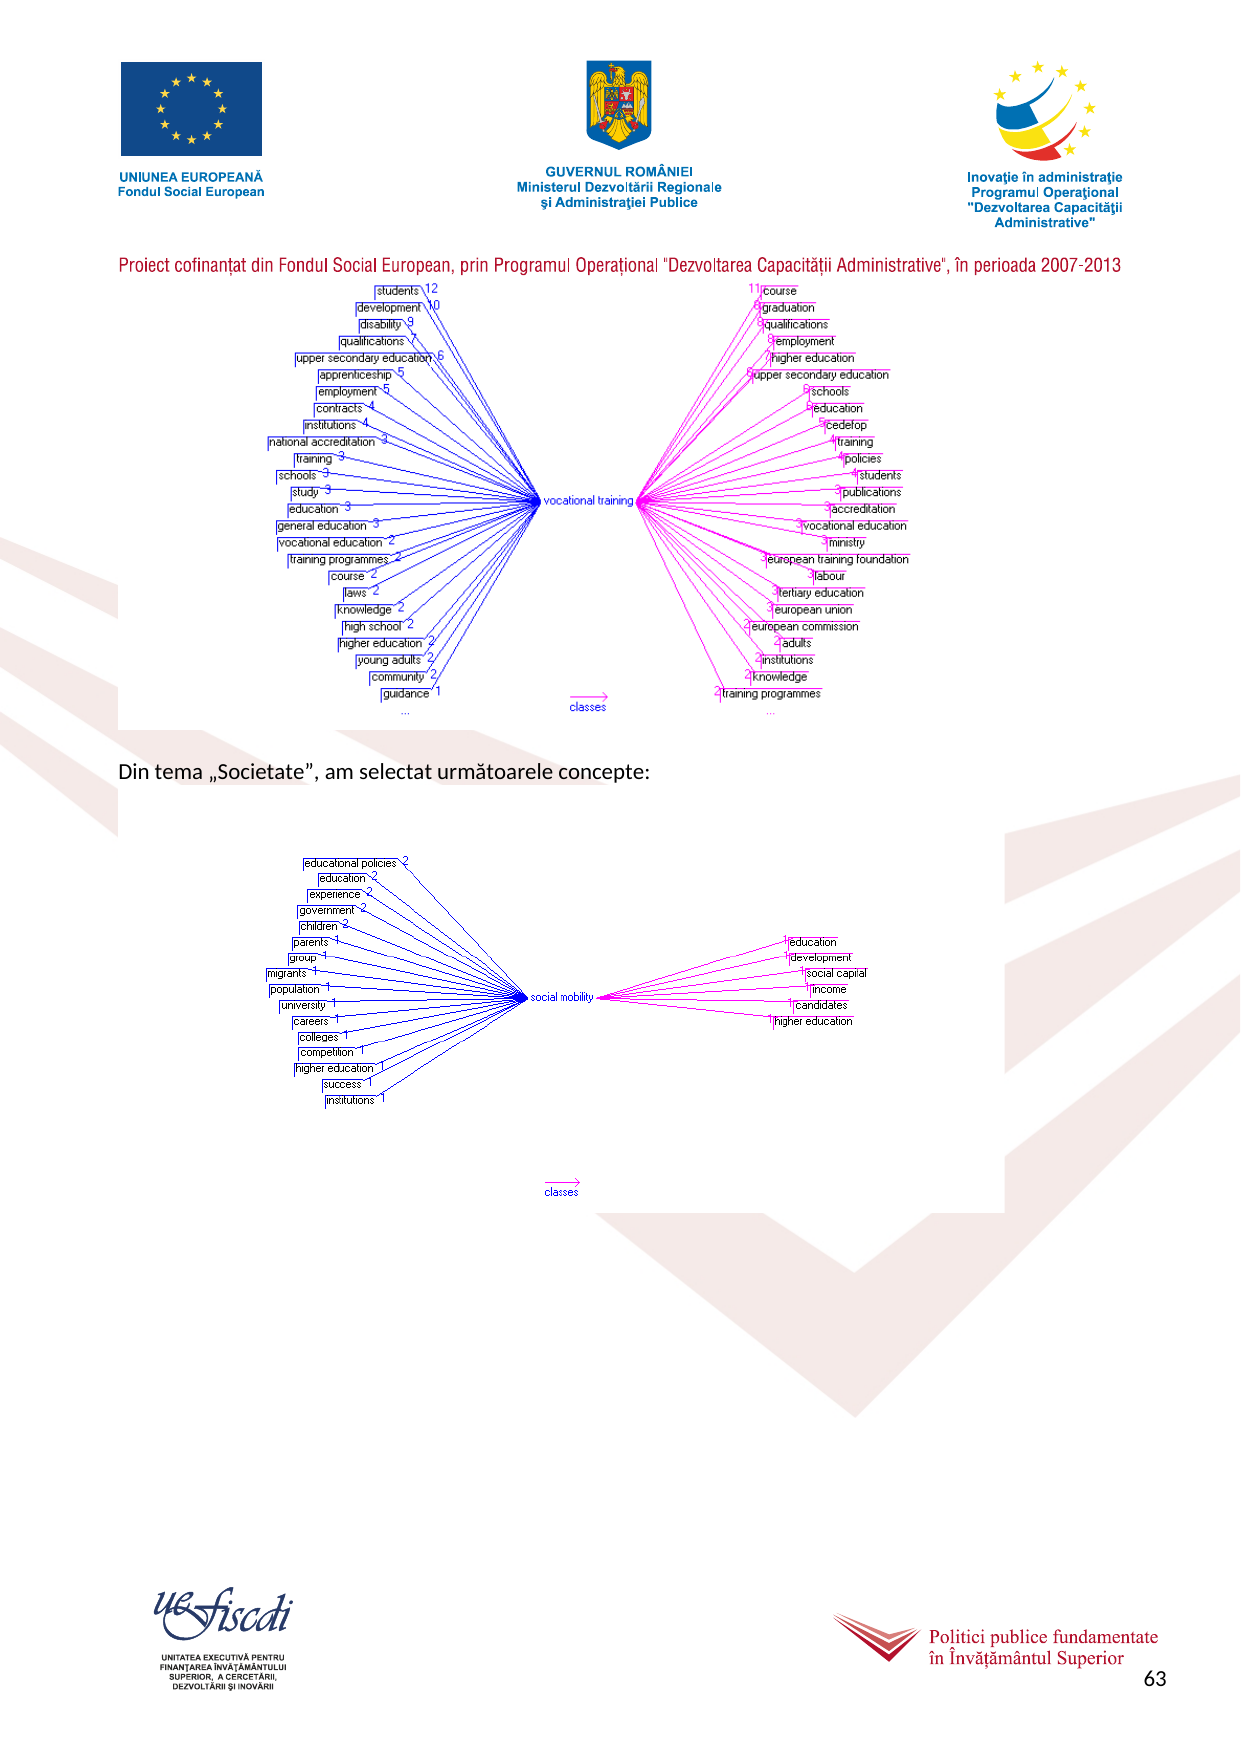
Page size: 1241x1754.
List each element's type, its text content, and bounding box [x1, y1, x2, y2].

text Din tema „Societate”, am selectat următoarele concepte: [118, 757, 1122, 785]
picture [0, 276, 1241, 1418]
